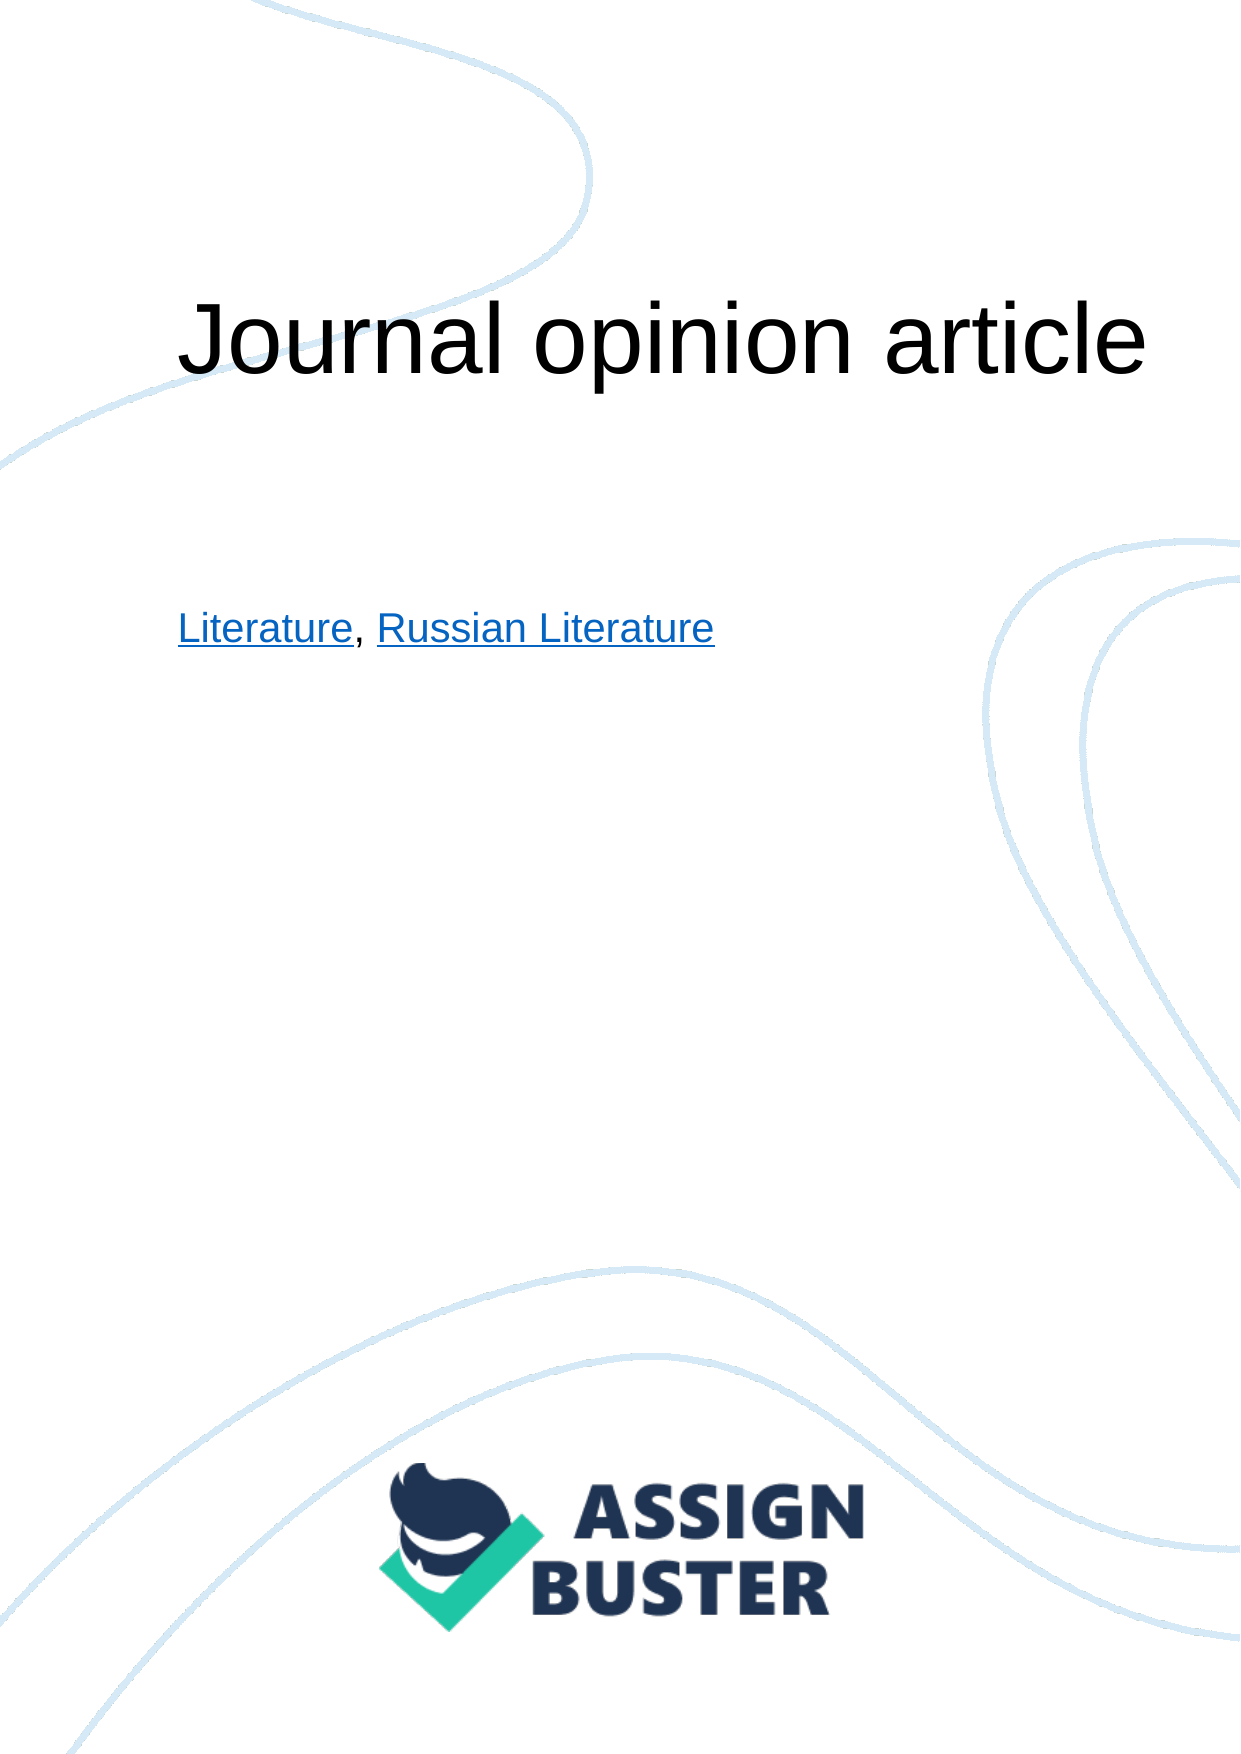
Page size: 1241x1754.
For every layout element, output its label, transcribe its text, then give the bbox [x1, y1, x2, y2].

text Literature, Russian Literature [177, 604, 1152, 652]
subtitle Journal opinion article [177, 279, 1152, 394]
picture [0, 0, 1241, 1754]
